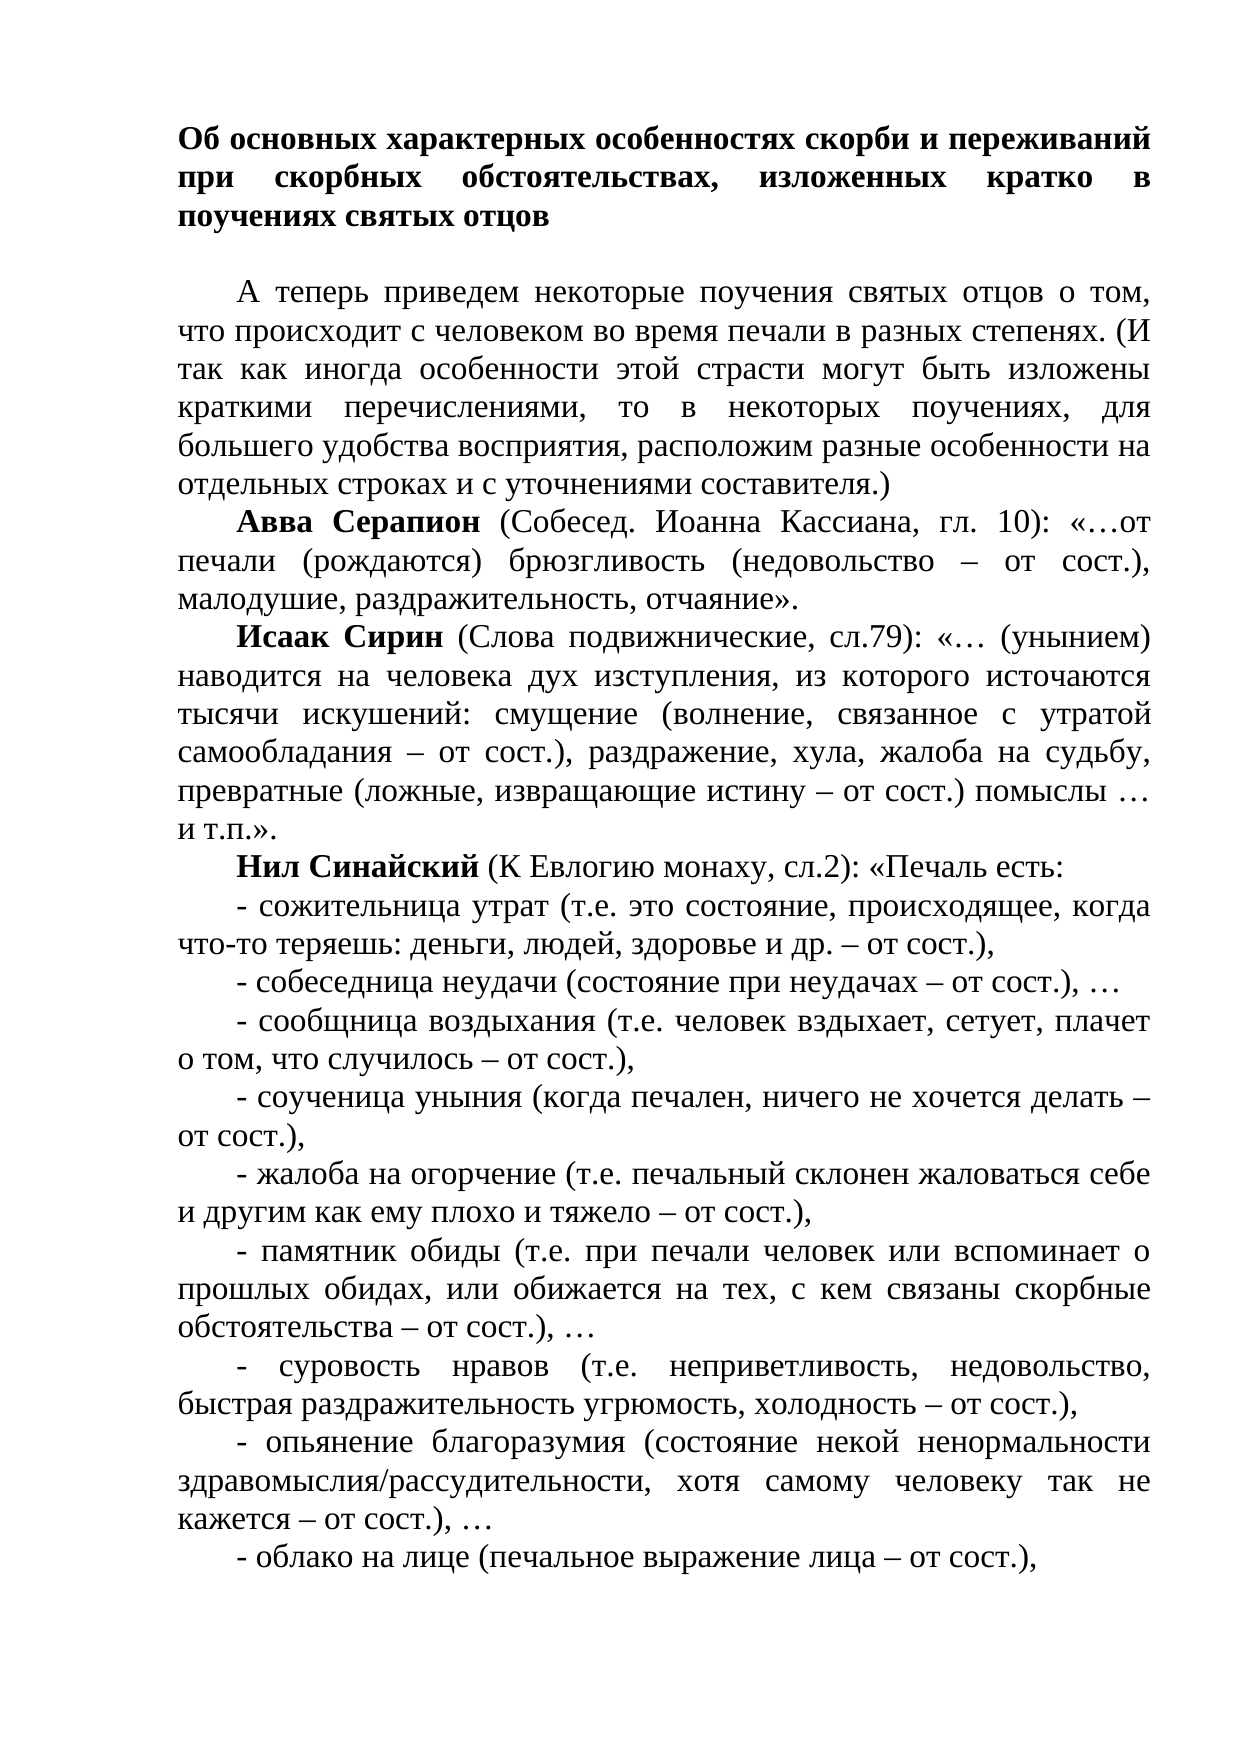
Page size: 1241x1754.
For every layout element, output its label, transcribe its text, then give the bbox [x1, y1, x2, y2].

text - сообщница воздыхания (т.е. человек вздыхает, сетует, плачет о том, что случилось – от сост.), [177, 1000, 1152, 1076]
text Нил Синайский (К Евлогию монаху, сл.2): «Печаль есть: [177, 846, 1152, 885]
text - облако на лице (печальное выражение лица – от сост.), [177, 1536, 1152, 1575]
text - жалоба на огорчение (т.е. печальный склонен жаловаться себе и другим как ему плохо и тяжело – от сост.), [177, 1153, 1152, 1230]
text - памятник обиды (т.е. при печали человек или вспоминает о прошлых обидах, или обижается на тех, с кем связаны скорбные обстоятельства – от сост.), … [177, 1230, 1152, 1345]
subtitle Об основных характерных особенностях скорби и переживаний при скорбных обстоятельствах, изложенных кратко в поучениях святых отцов [177, 118, 1152, 233]
text Авва Серапион (Собесед. Иоанна Кассиана, гл. 10): «…от печали (рождаются) брюзгливость (недовольство – от сост.), малодушие, раздражительность, отчаяние». [177, 501, 1152, 616]
text - суровость нравов (т.е. неприветливость, недовольство, быстрая раздражительность угрюмость, холодность – от сост.), [177, 1345, 1152, 1421]
text - соученица уныния (когда печален, ничего не хочется делать – от сост.), [177, 1076, 1152, 1153]
text - опьянение благоразумия (состояние некой ненормальности здравомыслия/рассудительности, хотя самому человеку так не кажется – от сост.), … [177, 1421, 1152, 1536]
text - собеседница неудачи (состояние при неудачах – от сост.), … [177, 961, 1152, 1000]
text - сожительница утрат (т.е. это состояние, происходящее, когда что-то теряешь: деньги, людей, здоровье и др. – от сост.), [177, 885, 1152, 961]
text Исаак Сирин (Слова подвижнические, сл.79): «… (унынием) наводится на человека дух изступления, из которого источаются тысячи искушений: смущение (волнение, связанное с утратой самообладания – от сост.), раздражение, хула, жалоба на судьбу, превратные (ложные, извращающие истину – от сост.) помыслы … и т.п.». [177, 616, 1152, 846]
text А теперь приведем некоторые поучения святых отцов о том, что происходит с человеком во время печали в разных степенях. (И так как иногда особенности этой страсти могут быть изложены краткими перечислениями, то в некоторых поучениях, для большего удобства восприятия, расположим разные особенности на отдельных строках и с уточнениями составителя.) [177, 271, 1152, 501]
